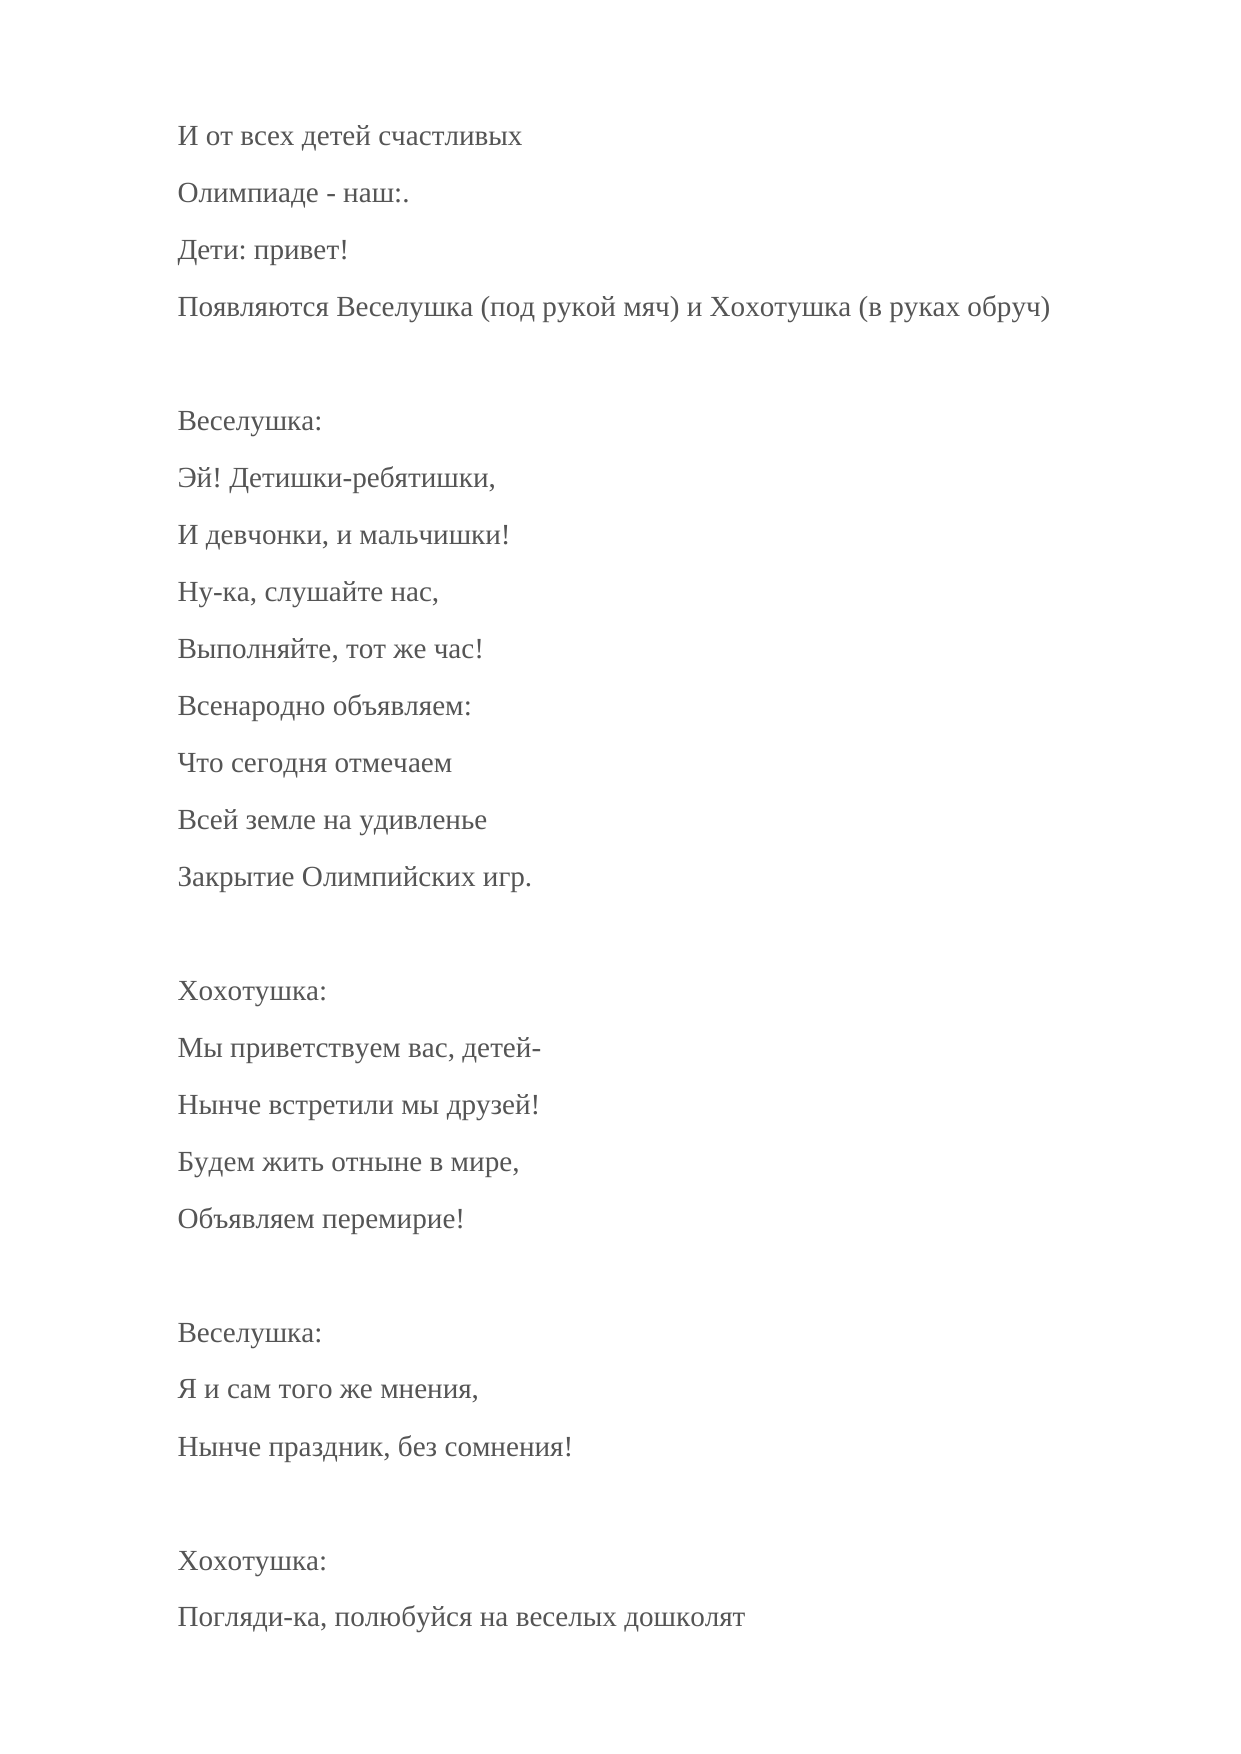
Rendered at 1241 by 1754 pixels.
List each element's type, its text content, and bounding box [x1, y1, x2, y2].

text Объявляем перемирие! [177, 1201, 1152, 1234]
text Мы приветствуем вас, детей- [177, 1030, 1152, 1063]
text И от всех детей счастливых [177, 118, 1152, 152]
text Дети: привет! [177, 232, 1152, 266]
text Всенародно объявляем: [177, 688, 1152, 721]
text Хохотушка: [177, 1543, 1152, 1576]
text Что сегодня отмечаем [177, 745, 1152, 778]
text Эй! Детишки-ребятишки, [177, 460, 1152, 493]
text Закрытие Олимпийских игр. [177, 859, 1152, 892]
text Нынче встретили мы друзей! [177, 1087, 1152, 1120]
text Будем жить отныне в мире, [177, 1144, 1152, 1177]
text Выполняйте, тот же час! [177, 631, 1152, 664]
text Веселушка: [177, 403, 1152, 437]
text Хохотушка: [177, 973, 1152, 1006]
text Погляди-ка, полюбуйся на веселых дошколят [177, 1599, 1152, 1633]
text Нынче праздник, без сомнения! [177, 1429, 1152, 1462]
text И девчонки, и мальчишки! [177, 517, 1152, 551]
text Веселушка: [177, 1315, 1152, 1348]
text Ну-ка, слушайте нас, [177, 574, 1152, 607]
text Я и сам того же мнения, [177, 1372, 1152, 1405]
text Всей земле на удивленье [177, 802, 1152, 835]
text Появляются Веселушка (под рукой мяч) и Хохотушка (в руках обруч) [177, 289, 1152, 323]
text Олимпиаде - наш:. [177, 175, 1152, 209]
